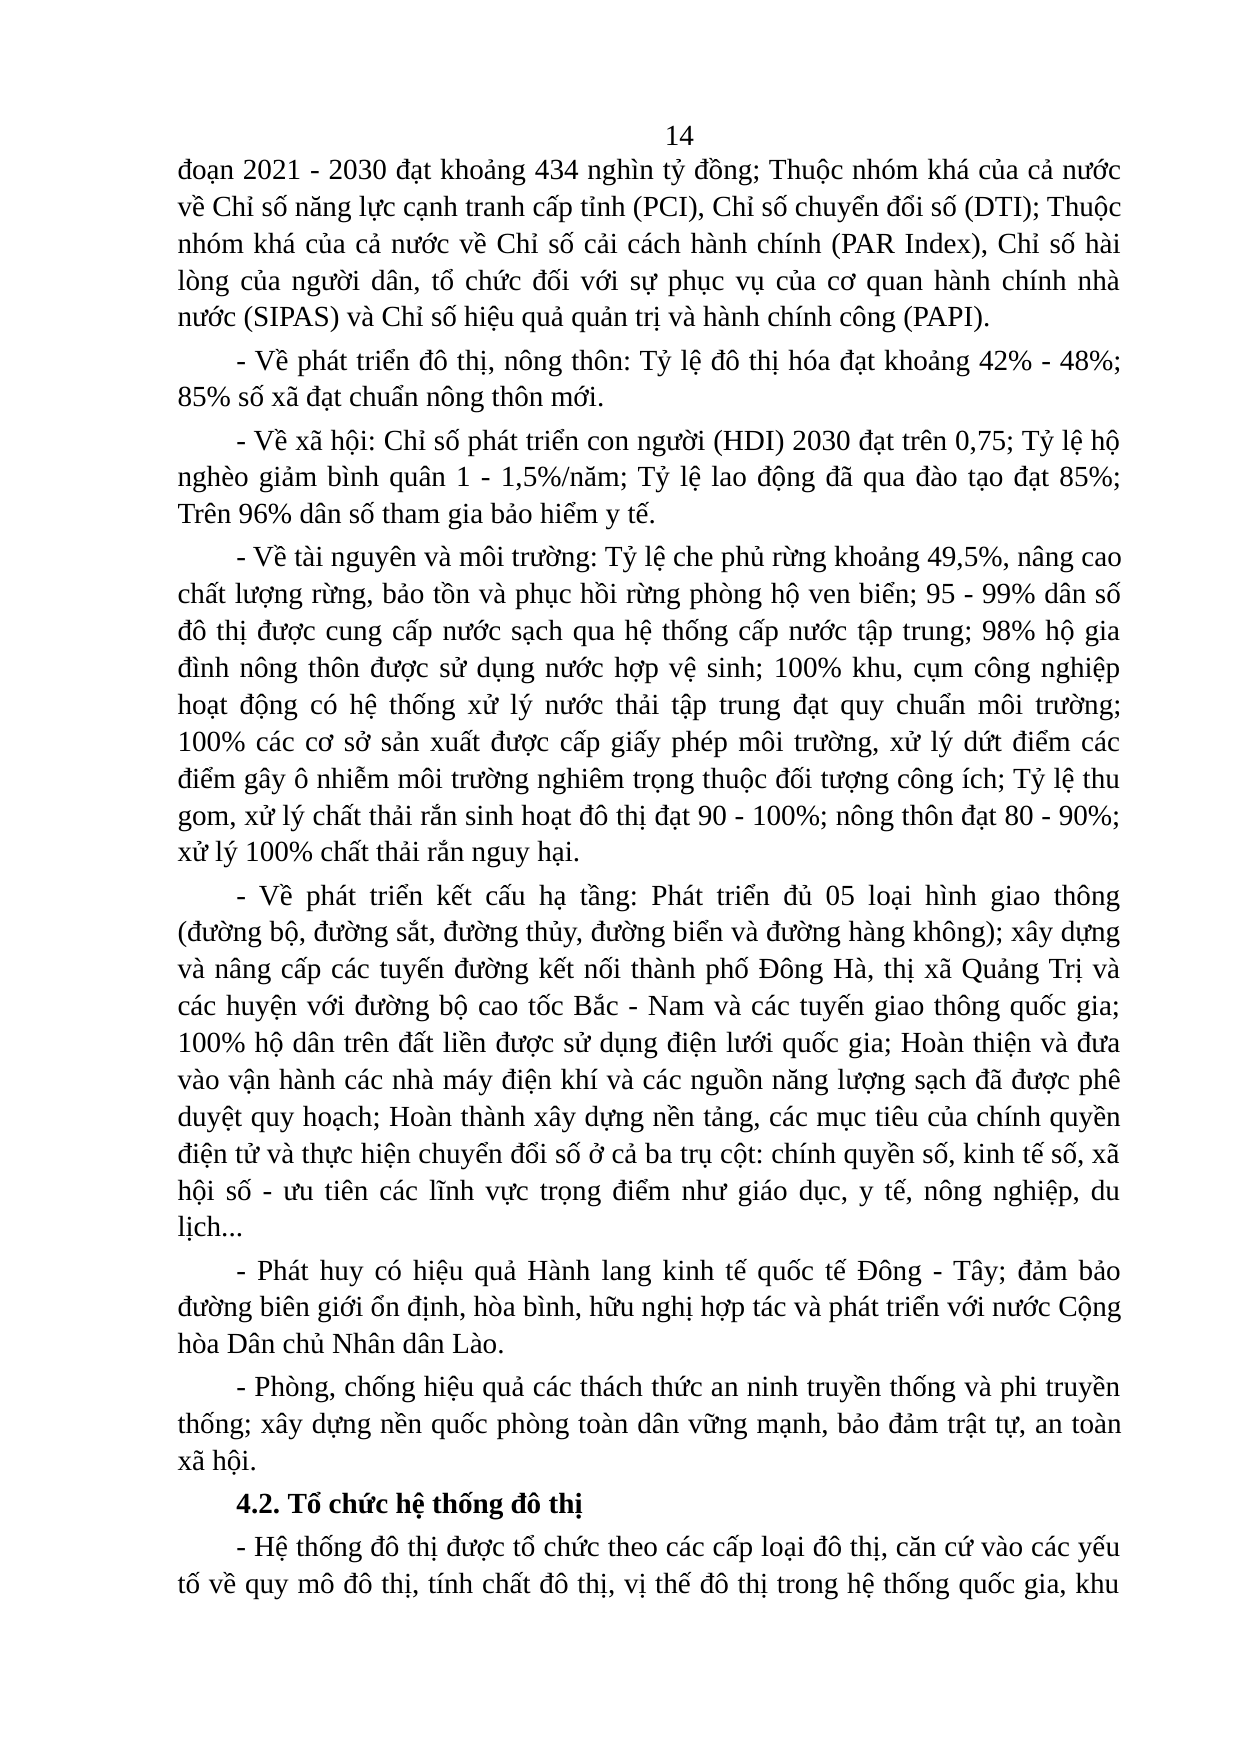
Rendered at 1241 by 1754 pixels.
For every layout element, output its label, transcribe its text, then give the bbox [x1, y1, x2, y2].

text - Về xã hội: Chỉ số phát triển con người (HDI) 2030 đạt trên 0,75; Tỷ lệ hộ nghèo giảm bình quân 1 - 1,5%/năm; Tỷ lệ lao động đã qua đào tạo đạt 85%; Trên 96% dân số tham gia bảo hiểm y tế. [177, 423, 1122, 530]
text - Về tài nguyên và môi trường: Tỷ lệ che phủ rừng khoảng 49,5%, nâng cao chất lượng rừng, bảo tồn và phục hồi rừng phòng hộ ven biển; 95 - 99% dân số đô thị được cung cấp nước sạch qua hệ thống cấp nước tập trung; 98% hộ gia đình nông thôn được sử dụng nước hợp vệ sinh; 100% khu, cụm công nghiệp hoạt động có hệ thống xử lý nước thải tập trung đạt quy chuẩn môi trường; 100% các cơ sở sản xuất được cấp giấy phép môi trường, xử lý dứt điểm các điểm gây ô nhiễm môi trường nghiêm trọng thuộc đối tượng công ích; Tỷ lệ thu gom, xử lý chất thải rắn sinh hoạt đô thị đạt 90 - 100%; nông thôn đạt 80 - 90%; xử lý 100% chất thải rắn nguy hại. [177, 539, 1122, 868]
text - Về phát triển đô thị, nông thôn: Tỷ lệ đô thị hóa đạt khoảng 42% - 48%; 85% số xã đạt chuẩn nông thôn mới. [177, 343, 1122, 413]
text - Phát huy có hiệu quả Hành lang kinh tế quốc tế Đông - Tây; đảm bảo đường biên giới ổn định, hòa bình, hữu nghị hợp tác và phát triển với nước Cộng hòa Dân chủ Nhân dân Lào. [177, 1253, 1122, 1360]
text - Về phát triển kết cấu hạ tầng: Phát triển đủ 05 loại hình giao thông (đường bộ, đường sắt, đường thủy, đường biển và đường hàng không); xây dựng và nâng cấp các tuyến đường kết nối thành phố Đông Hà, thị xã Quảng Trị và các huyện với đường bộ cao tốc Bắc - Nam và các tuyến giao thông quốc gia; 100% hộ dân trên đất liền được sử dụng điện lưới quốc gia; Hoàn thiện và đưa vào vận hành các nhà máy điện khí và các nguồn năng lượng sạch đã được phê duyệt quy hoạch; Hoàn thành xây dựng nền tảng, các mục tiêu của chính quyền điện tử và thực hiện chuyển đổi số ở cả ba trụ cột: chính quyền số, kinh tế số, xã hội số - ưu tiên các lĩnh vực trọng điểm như giáo dục, y tế, nông nghiệp, du lịch... [177, 878, 1122, 1243]
text - Phòng, chống hiệu quả các thách thức an ninh truyền thống và phi truyền thống; xây dựng nền quốc phòng toàn dân vững mạnh, bảo đảm trật tự, an toàn xã hội. [177, 1369, 1122, 1477]
subtitle 4.2. Tổ chức hệ thống đô thị [177, 1486, 1122, 1520]
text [177, 152, 1122, 333]
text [177, 1529, 1122, 1600]
